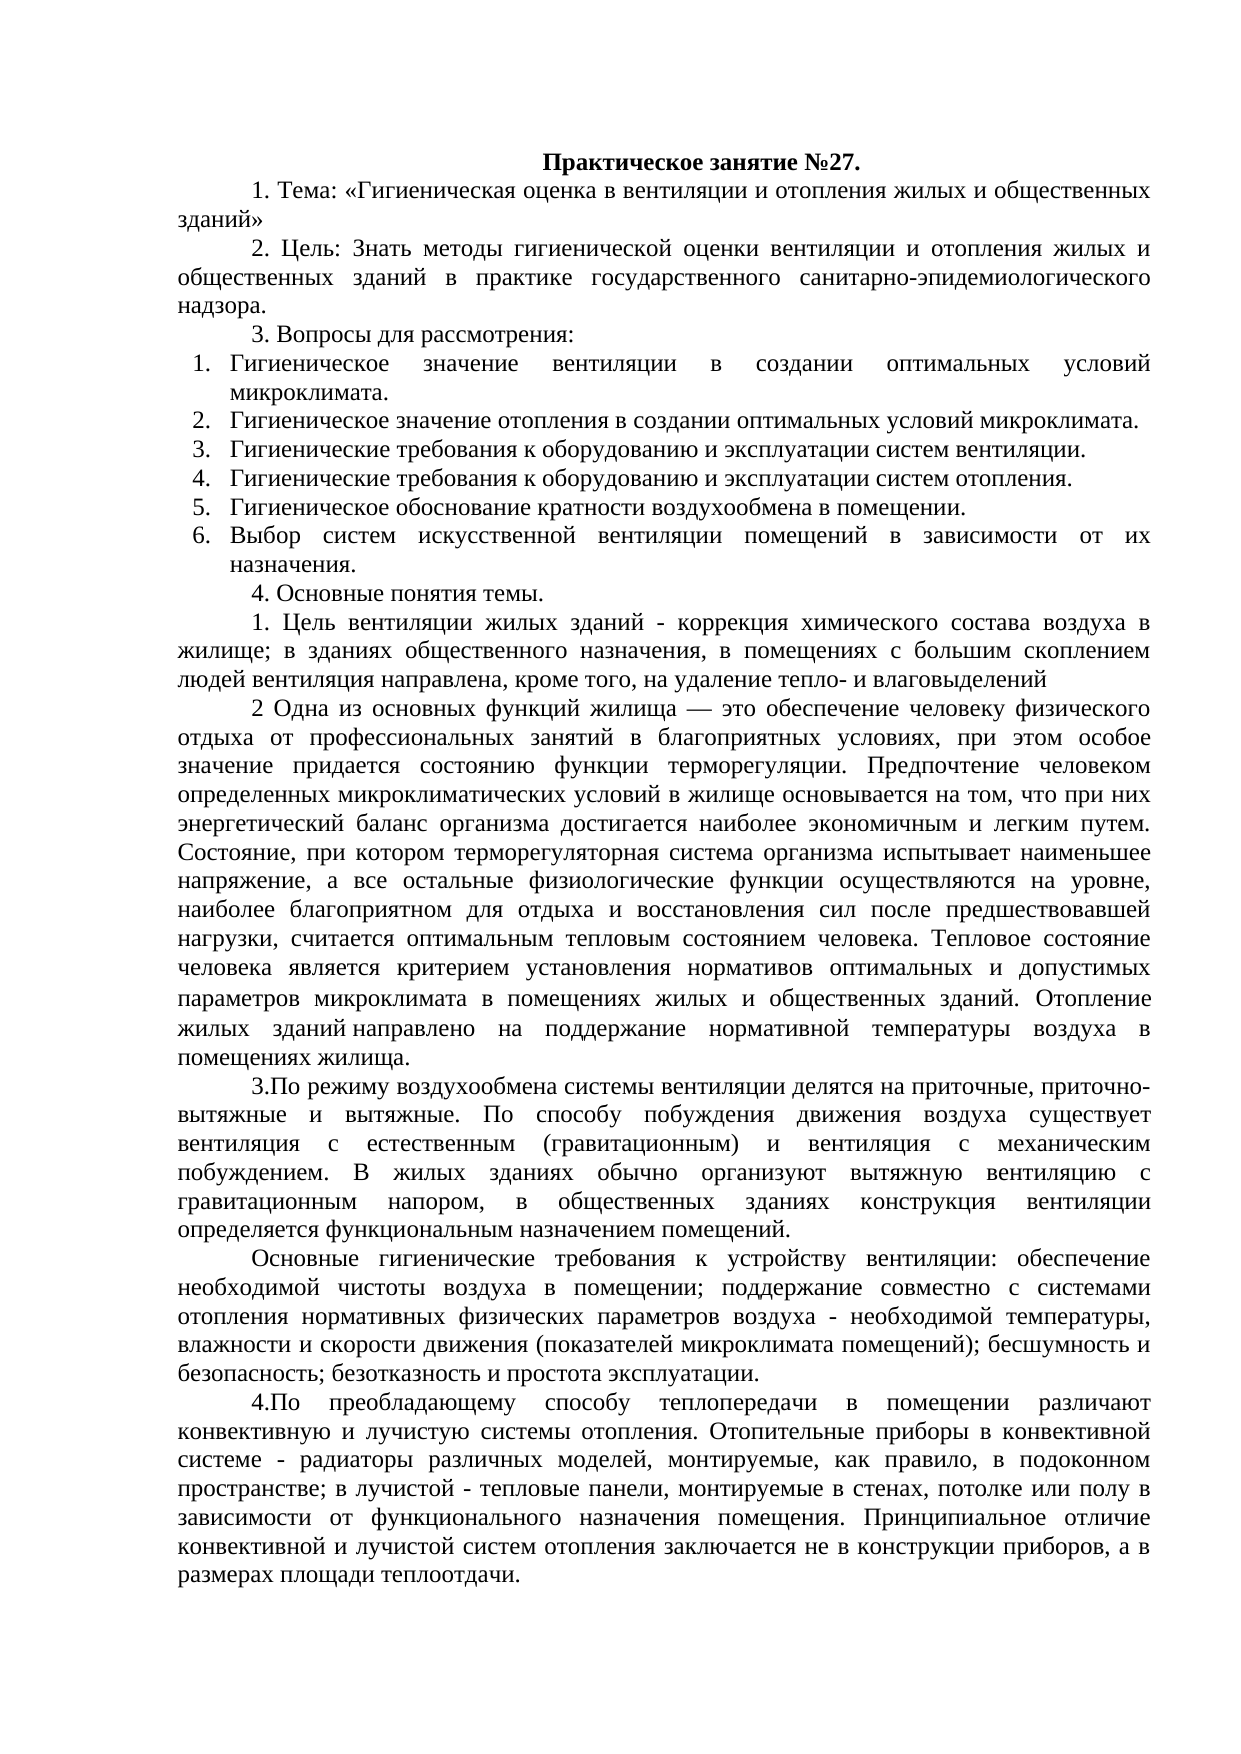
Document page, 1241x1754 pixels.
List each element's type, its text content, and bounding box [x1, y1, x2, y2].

text Практическое занятие №27. [177, 147, 1152, 176]
text 3. Вопросы для рассмотрения: [177, 319, 1152, 348]
list Гигиенические требования к оборудованию и эксплуатации систем отопления. [192, 463, 1152, 492]
text 1. Тема: «Гигиеническая оценка в вентиляции и отопления жилых и общественных зданий» [177, 176, 1152, 233]
list Выбор систем искусственной вентиляции помещений в зависимости от их назначения. [192, 521, 1152, 578]
text 2. Цель: Знать методы гигиенической оценки вентиляции и отопления жилых и общественных зданий в практике государственного санитарно-эпидемиологического надзора. [177, 233, 1152, 319]
text 1. Цель вентиляции жилых зданий - коррекция химического состава воздуха в жилище; в зданиях общественного назначения, в помещениях с большим скоплением людей вентиляция направлена, кроме того, на удаление тепло- и влаговыделений [177, 607, 1152, 693]
list Гигиеническое значение вентиляции в создании оптимальных условий микроклимата. [192, 348, 1152, 406]
list Гигиеническое значение отопления в создании оптимальных условий микроклимата. [192, 406, 1152, 434]
text 2 Одна из основных функций жилища — это обеспечение человеку физического отдыха от профессиональных занятий в благоприятных условиях, при этом особое значение придается состоянию функции терморегуляции. Предпочтение человеком определенных микроклиматических условий в жилище основывается на том, что при них энергетический баланс организма достигается наиболее экономичным и легким путем. Состояние, при котором терморегуляторная система организма испытывает наименьшее напряжение, а все остальные физиологические функции осуществляются на уровне, наиболее благоприятном для отдыха и восстановления сил после предшествовавшей нагрузки, считается оптимальным тепловым состоянием человека. Тепловое состояние человека является критерием установления нормативов оптимальных и допустимых параметров микроклимата в помещениях жилых и общественных зданий. Отопление жилых зданий направлено на поддержание нормативной температуры воздуха в помещениях жилища. [177, 693, 1152, 1071]
text 4. Основные понятия темы. [177, 578, 1152, 607]
list Гигиенические требования к оборудованию и эксплуатации систем вентиляции. [192, 434, 1152, 463]
list Гигиеническое обоснование кратности воздухообмена в помещении. [192, 492, 1152, 521]
text Основные гигиенические требования к устройству вентиляции: обеспечение необходимой чистоты воздуха в помещении; поддержание совместно с системами отопления нормативных физических параметров воздуха - необходимой температуры, влажности и скорости движения (показателей микроклимата помещений); бесшумность и безопасность; безотказность и простота эксплуатации. [177, 1243, 1152, 1387]
text 3.По режиму воздухообмена системы вентиляции делятся на приточные, приточно-вытяжные и вытяжные. По способу побуждения движения воздуха существует вентиляция с естественным (гравитационным) и вентиляция с механическим побуждением. В жилых зданиях обычно организуют вытяжную вентиляцию с гравитационным напором, в общественных зданиях конструкция вентиляции определяется функциональным назначением помещений. [177, 1071, 1152, 1243]
text 4.По преобладающему способу теплопередачи в помещении различают конвективную и лучистую системы отопления. Отопительные приборы в конвективной системе - радиаторы различных моделей, монтируемые, как правило, в подоконном пространстве; в лучистой - тепловые панели, монтируемые в стенах, потолке или полу в зависимости от функционального назначения помещения. Принципиальное отличие конвективной и лучистой систем отопления заключается не в конструкции приборов, а в размерах площади теплоотдачи. [177, 1387, 1152, 1588]
